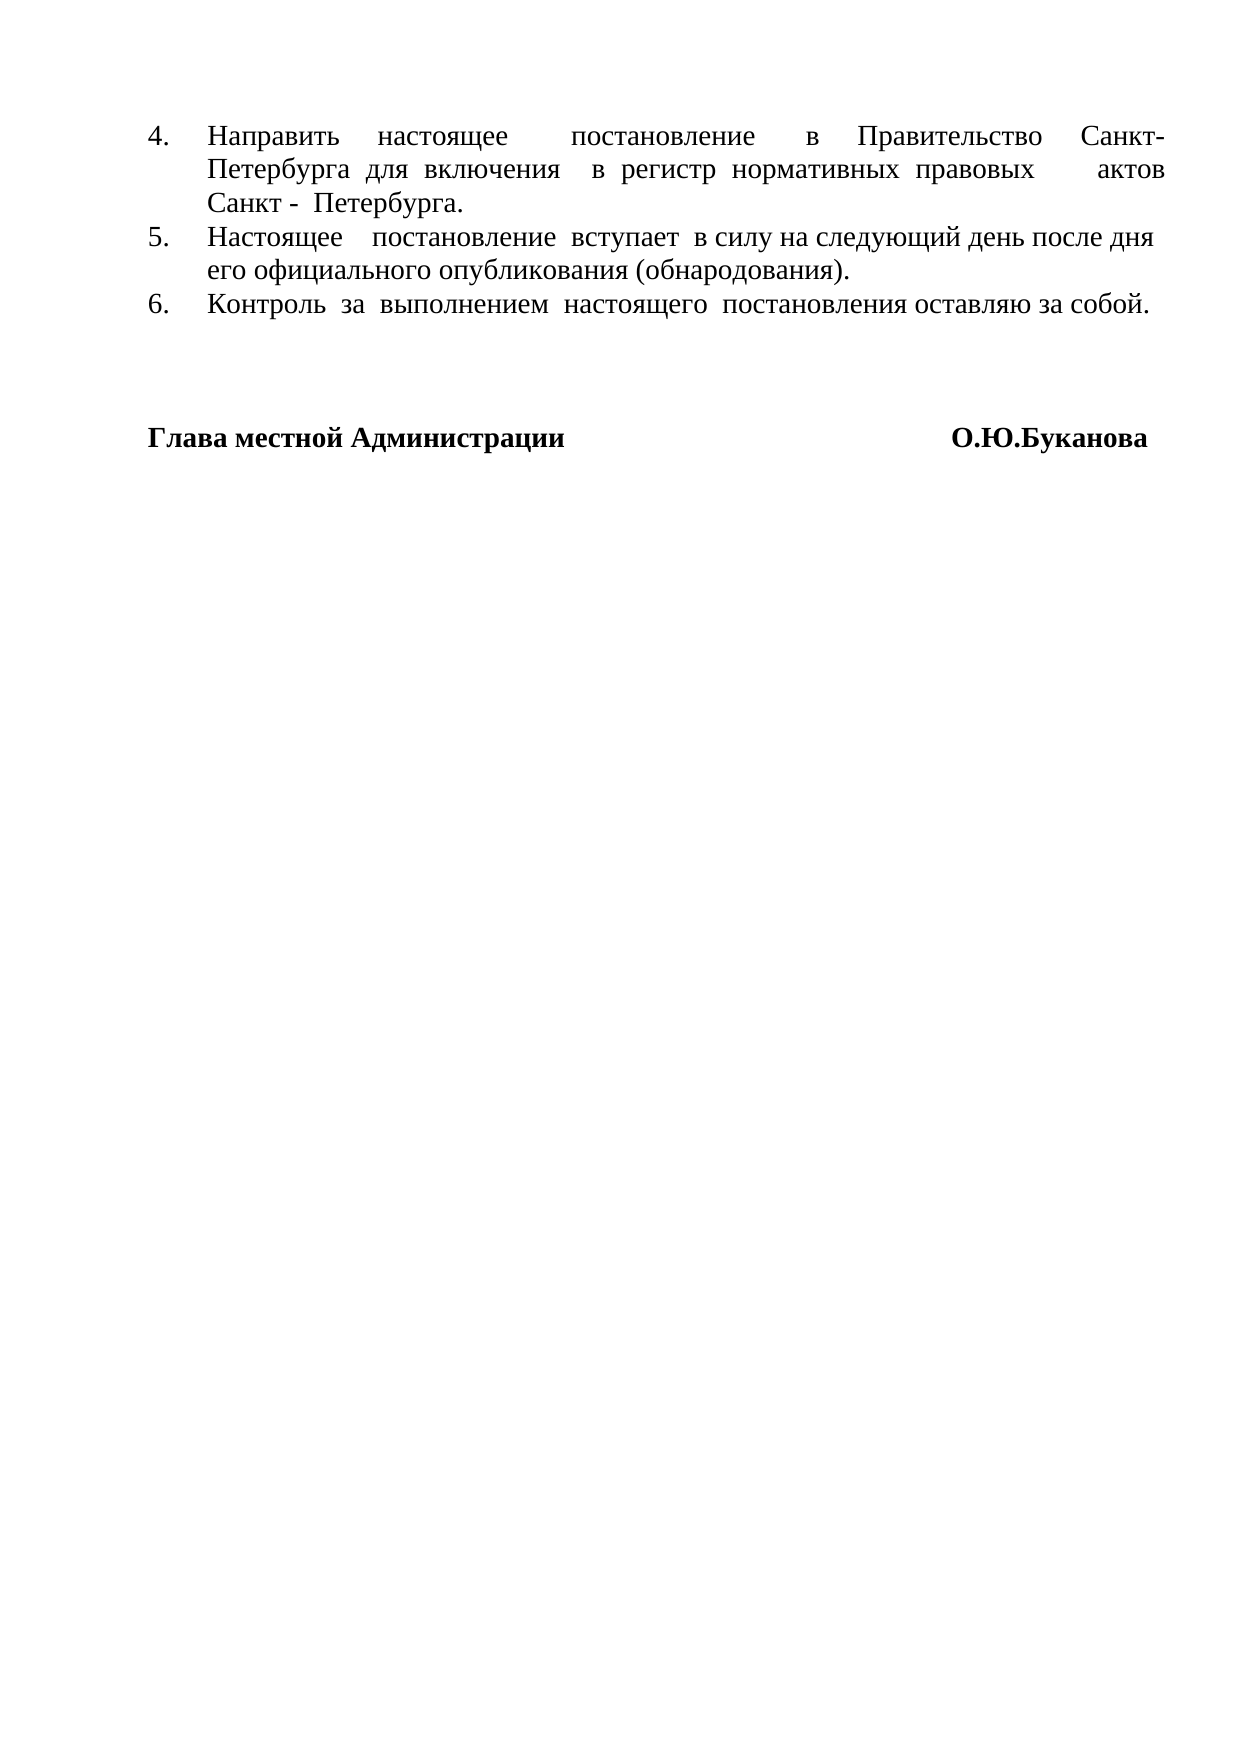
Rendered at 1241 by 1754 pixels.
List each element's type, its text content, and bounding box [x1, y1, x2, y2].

text его официального опубликования (обнародования). [207, 252, 1167, 286]
text Глава местной Администрации О.Ю.Буканова [148, 420, 1167, 453]
text 6. Контроль за выполнением настоящего постановления оставляю за собой. [148, 286, 1167, 319]
text 4. Направить настоящее постановление в Правительство Санкт- Петербурга для включения в регистр нормативных правовых актов Санкт - Петербурга. [148, 118, 1167, 219]
text 5. Настоящее постановление вступает в силу на следующий день после дня [148, 219, 1167, 252]
